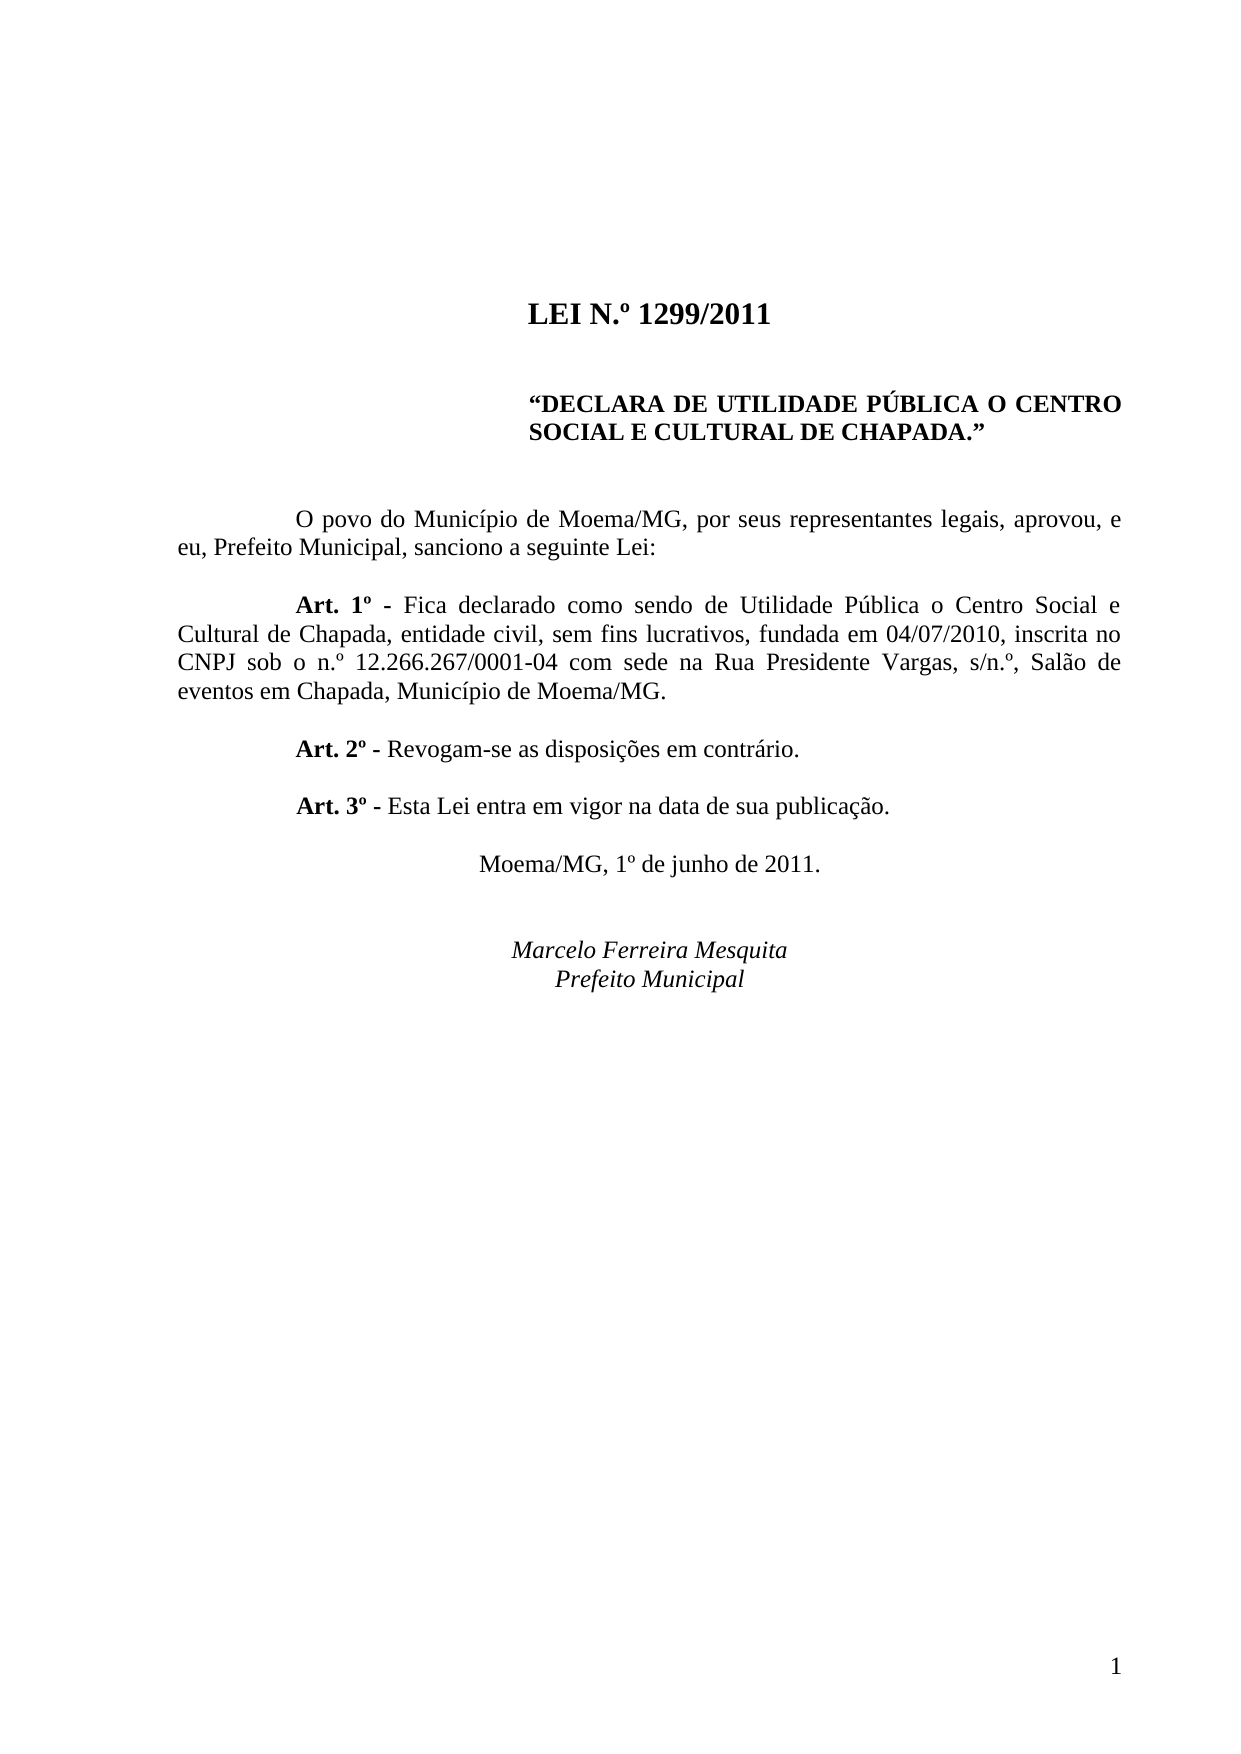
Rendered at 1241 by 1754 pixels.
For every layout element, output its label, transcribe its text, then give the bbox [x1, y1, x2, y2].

text Prefeito Municipal [177, 964, 1122, 992]
text Art. 1º - Fica declarado como sendo de Utilidade Pública o Centro Social e Cultural de Chapada, entidade civil, sem fins lucrativos, fundada em 04/07/2010, inscrita no CNPJ sob o n.º 12.266.267/0001-04 com sede na Rua Presidente Vargas, s/n.º, Salão de eventos em Chapada, Município de Moema/MG. [177, 590, 1122, 705]
text O povo do Município de Moema/MG, por seus representantes legais, aprovou, e eu, Prefeito Municipal, sanciono a seguinte Lei: [177, 504, 1122, 561]
text LEI N.º 1299/2011 [177, 295, 1122, 331]
text Art. 3º - Esta Lei entra em vigor na data de sua publicação. [177, 791, 1122, 820]
text “DECLARA DE UTILIDADE PÚBLICA O CENTRO SOCIAL E CULTURAL DE CHAPADA.” [529, 389, 1122, 446]
text Art. 2º - Revogam-se as disposições em contrário. [177, 734, 1122, 762]
text Moema/MG, 1º de junho de 2011. [177, 849, 1122, 877]
text Marcelo Ferreira Mesquita [177, 935, 1122, 964]
